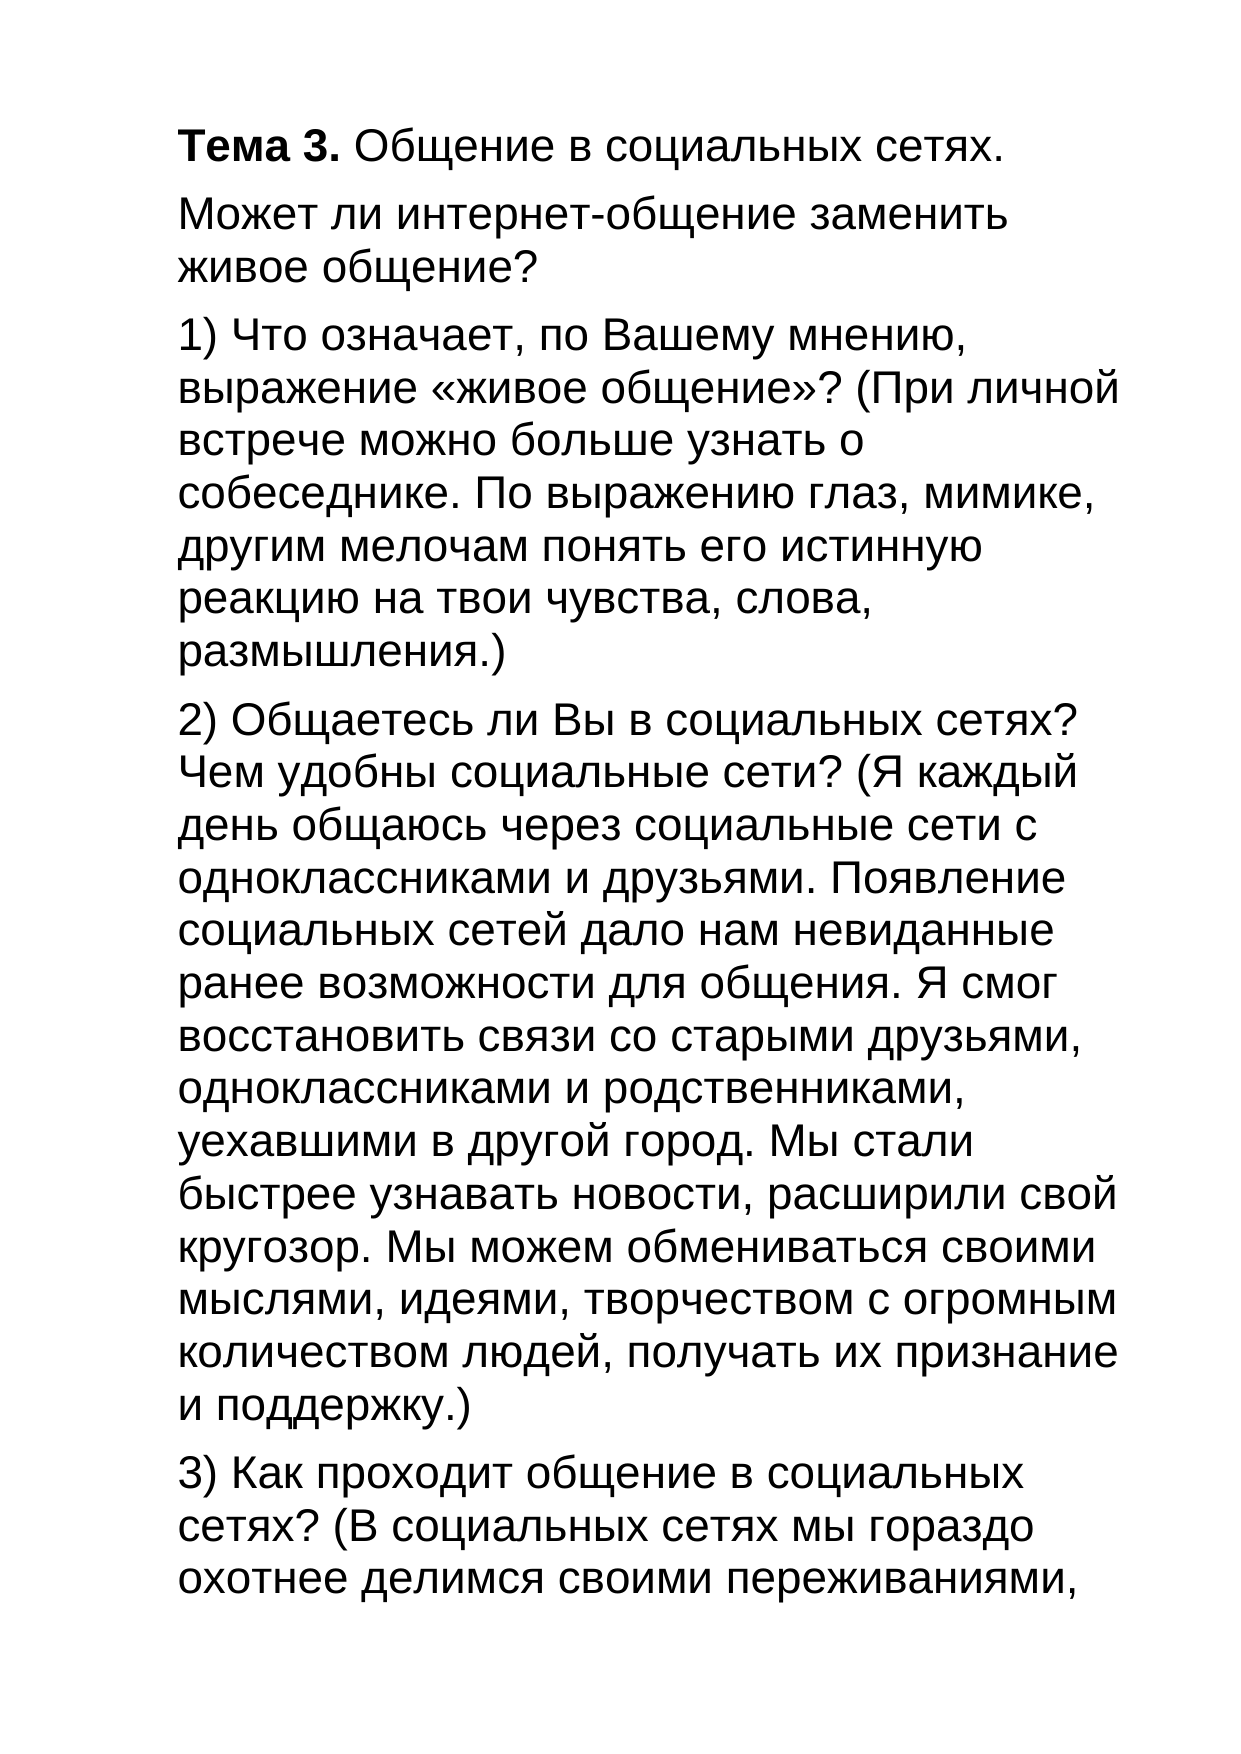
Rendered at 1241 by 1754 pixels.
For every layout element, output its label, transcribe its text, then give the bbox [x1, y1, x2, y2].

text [177, 1446, 1152, 1604]
text 2) Общаетесь ли Вы в социальных сетях? Чем удобны социальные сети? (Я каждый день общаюсь через социальные сети с одноклассниками и друзьями. Появление социальных сетей дало нам невиданные ранее возможности для общения. Я смог восстановить связи со старыми друзьями, одноклассниками и родственниками, уехавшими в другой город. Мы стали быстрее узнавать новости, расширили свой кругозор. Мы можем обмениваться своими мыслями, идеями, творчеством с огромным количеством людей, получать их признание и поддержку.) [177, 692, 1152, 1430]
text Тема 3. Общение в социальных сетях. [177, 118, 1152, 171]
text 1) Что означает, по Вашему мнению, выражение «живое общение»? (При личной встрече можно больше узнать о собеседнике. По выражению глаз, мимике, другим мелочам понять его истинную реакцию на твои чувства, слова, размышления.) [177, 307, 1152, 676]
text Может ли интернет-общение заменить живое общение? [177, 186, 1152, 292]
